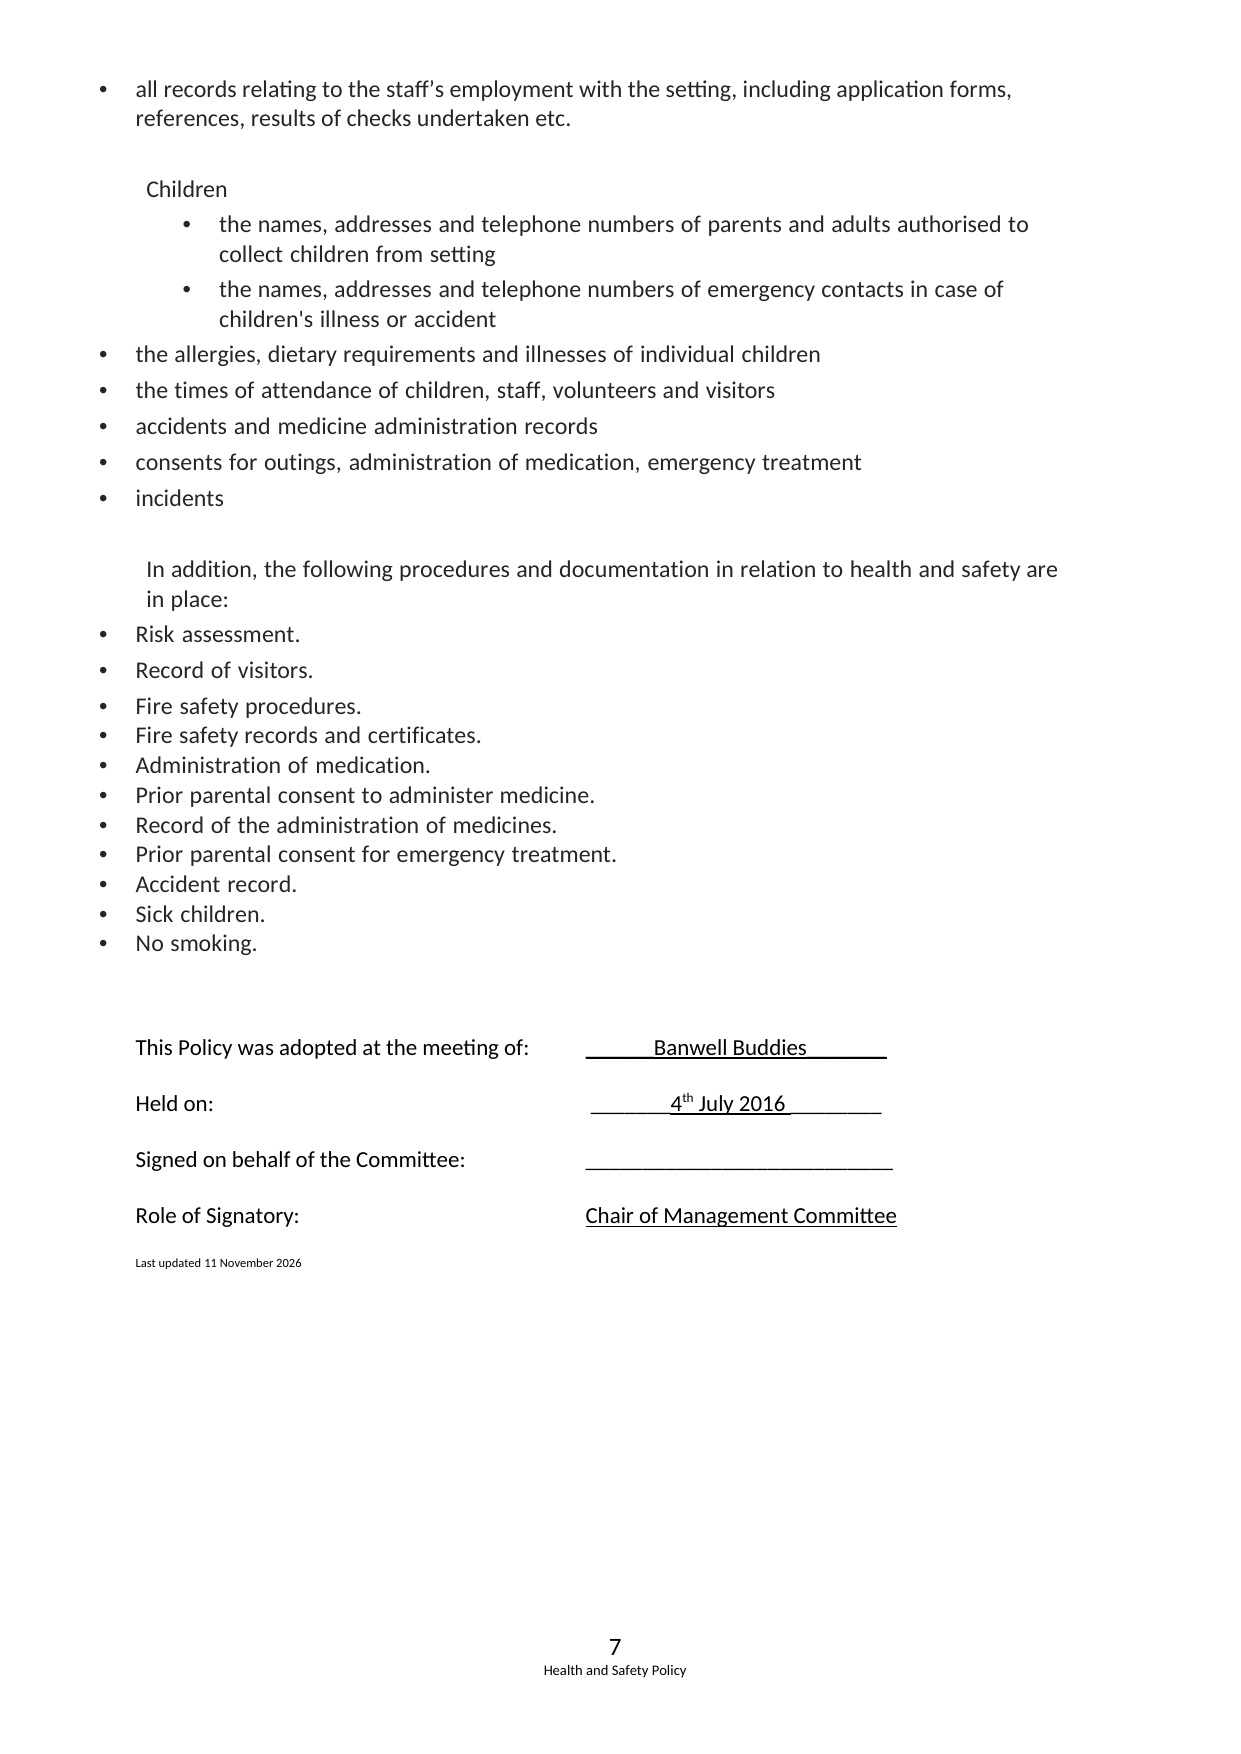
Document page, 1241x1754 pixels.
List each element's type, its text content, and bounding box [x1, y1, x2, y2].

list the allergies, dietary requirements and illnesses of individual children [99, 339, 1094, 369]
list Accident record. [99, 869, 1094, 898]
list incidents [99, 483, 1094, 512]
list No smoking. [99, 928, 1094, 958]
list accidents and medicine administration records [99, 411, 1094, 440]
list Risk assessment. [99, 619, 1094, 649]
list the names, addresses and telephone numbers of parents and adults authorised to collect children from setting [182, 209, 1076, 268]
text Signed on behalf of the Committee: ___________________________ [135, 1145, 1094, 1173]
list the names, addresses and telephone numbers of emergency contacts in case of children's illness or accident [182, 274, 1084, 333]
text Children [146, 174, 1094, 203]
list Fire safety records and certificates. [99, 721, 1094, 750]
text In addition, the following procedures and documentation in relation to health and safety are in place: [146, 554, 1082, 613]
list Fire safety procedures. [99, 691, 1094, 720]
text Last updated 19 September 2016 [135, 1250, 1094, 1271]
list all records relating to the staff’s employment with the setting, including application forms, references, results of checks undertaken etc. [99, 74, 1094, 132]
list Sick children. [99, 899, 1094, 928]
list Prior parental consent for emergency treatment. [99, 839, 1094, 869]
list Prior parental consent to administer medicine. [99, 780, 1094, 809]
text Role of Signatory: Chair of Management Committee [135, 1201, 1094, 1229]
list the times of attendance of children, staff, volunteers and visitors [99, 375, 1094, 405]
text Held on: _______4th July 2016 ________ [135, 1089, 1094, 1117]
text This Policy was adopted at the meeting of: ______Banwell Buddies_______ [135, 1033, 1094, 1061]
list Record of visitors. [99, 655, 1094, 684]
list Record of the administration of medicines. [99, 810, 1094, 839]
list consents for outings, administration of medication, emergency treatment [99, 447, 1094, 476]
list Administration of medication. [99, 750, 1094, 779]
